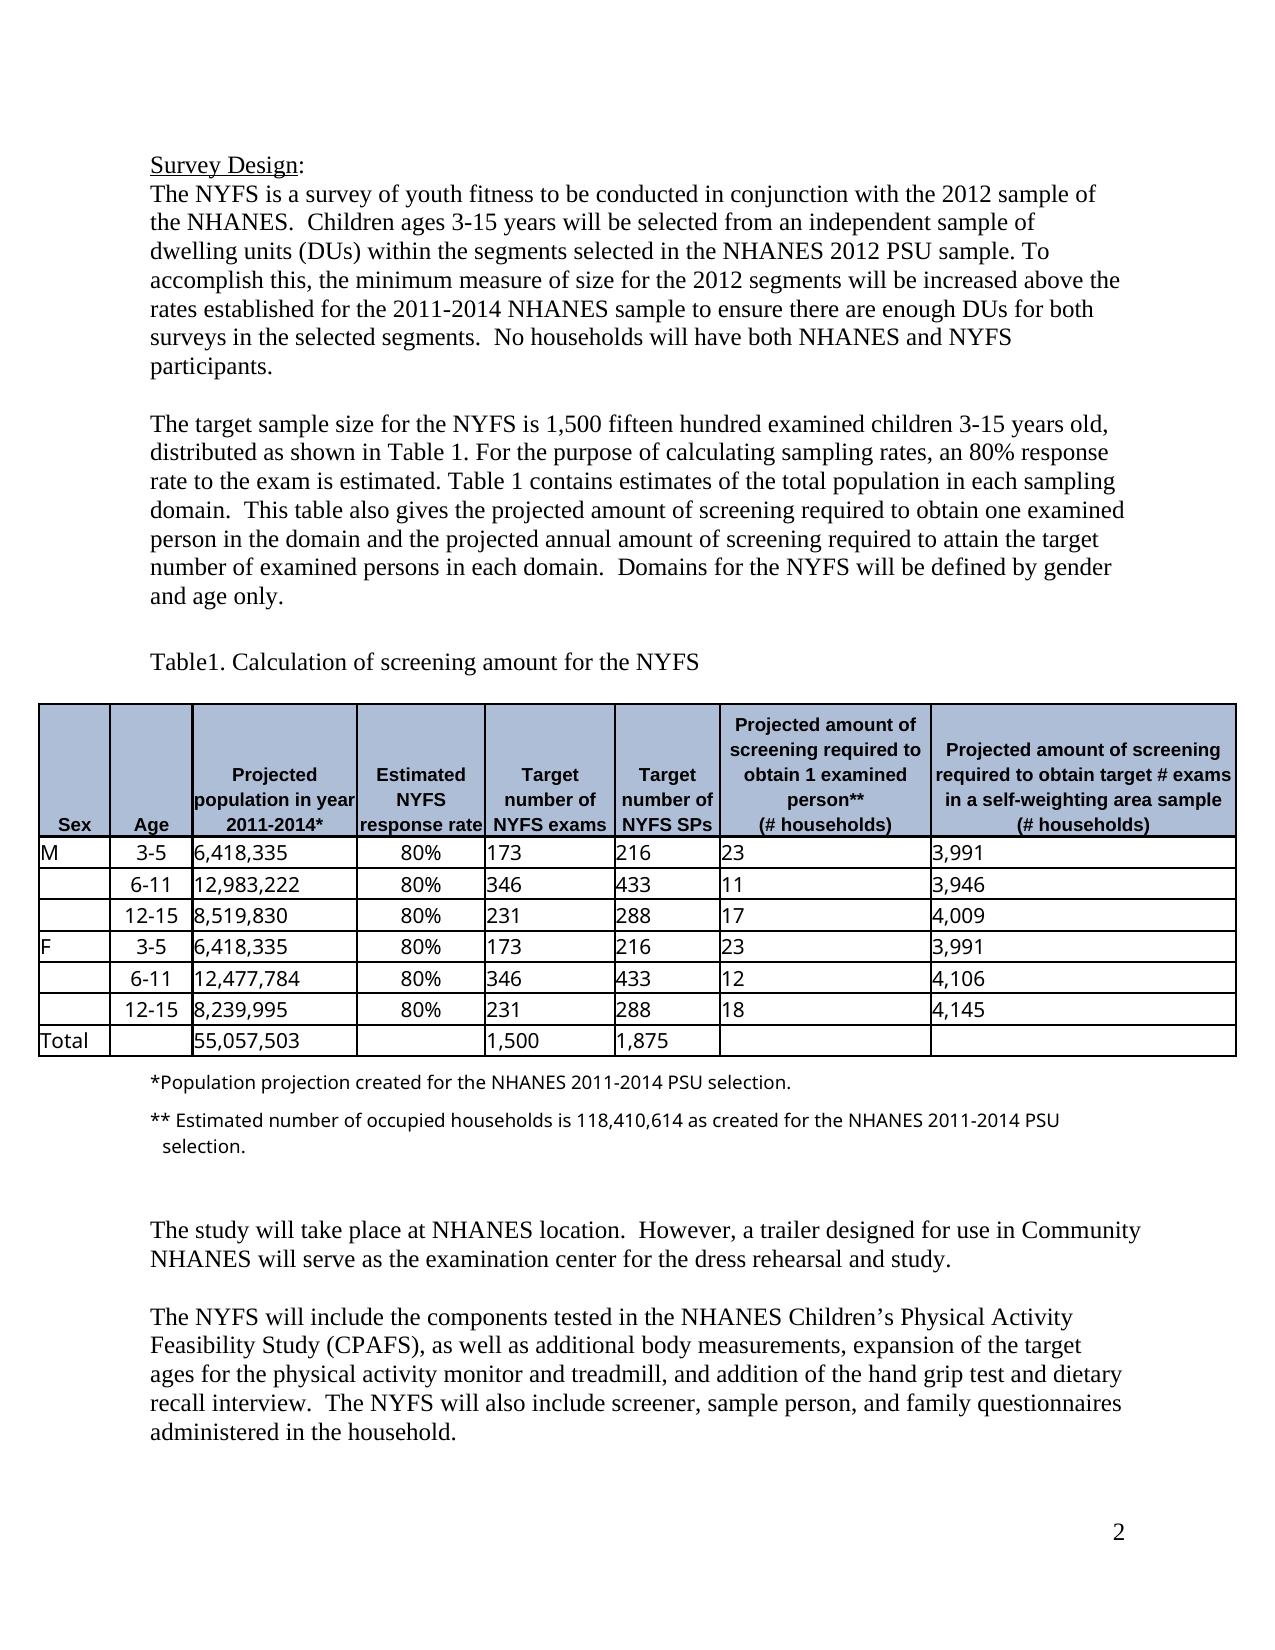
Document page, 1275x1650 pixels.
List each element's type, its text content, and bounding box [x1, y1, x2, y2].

table_cell 1,875 [616, 1026, 719, 1055]
table_cell 80% [358, 963, 484, 992]
table_cell 12-15 [111, 900, 191, 929]
table_cell 23 [721, 838, 930, 867]
table_cell 231 [486, 900, 614, 929]
table_cell 288 [616, 994, 719, 1023]
table_cell 12-15 [111, 994, 191, 1023]
table_cell 6,418,335 [194, 932, 356, 961]
table_cell 11 [721, 869, 930, 898]
text The study will take place at NHANES location. However, a trailer designed for use in Community NHANES will serve as the examination center for the dress rehearsal and study. [150, 1215, 1237, 1273]
table_cell 3,991 [932, 932, 1235, 961]
table_cell 3,991 [932, 838, 1235, 867]
text The NYFS is a survey of youth fitness to be conducted in conjunction with the 2012 sample of the NHANES. Children ages 3-15 years will be selected from an independent sample of dwelling units (DUs) within the segments selected in the NHANES 2012 PSU sample. To accomplish this, the minimum measure of size for the 2012 segments will be increased above the rates established for the 2011-2014 NHANES sample to ensure there are enough DUs for both surveys in the selected segments. No households will have both NHANES and NYFS participants. [150, 179, 1125, 380]
table_cell 231 [486, 994, 614, 1023]
table_cell 4,145 [932, 994, 1235, 1023]
text The target sample size for the NYFS is 1,500 fifteen hundred examined children 3-15 years old, distributed as shown in Table 1. For the purpose of calculating sampling rates, an 80% response rate to the exam is estimated. Table 1 contains estimates of the total population in each sampling domain. This table also gives the projected amount of screening required to obtain one examined person in the domain and the projected annual amount of screening required to attain the target number of examined persons in each domain. Domains for the NYFS will be defined by gender and age only. [150, 409, 1125, 610]
table_cell 3,946 [932, 869, 1235, 898]
table_cell 346 [486, 869, 614, 898]
title Table1. Calculation of screening amount for the NYFS [150, 647, 1125, 676]
table_cell 433 [616, 869, 719, 898]
table_header Estimated NYFS response rate [358, 705, 484, 835]
table_cell 80% [358, 994, 484, 1023]
table_cell 8,239,995 [194, 994, 356, 1023]
table_cell Total [40, 1026, 109, 1055]
table_cell 216 [616, 838, 719, 867]
table_header Age [111, 705, 191, 835]
table_cell 80% [358, 838, 484, 867]
table_cell F [40, 932, 109, 961]
table_cell 173 [486, 932, 614, 961]
table_cell 12,477,784 [194, 963, 356, 992]
table_cell 173 [486, 838, 614, 867]
table_cell 80% [358, 869, 484, 898]
table_header Sex [40, 705, 109, 835]
table_cell M [40, 838, 109, 867]
table_cell [721, 1026, 930, 1055]
table_cell 346 [486, 963, 614, 992]
table_header Target number of NYFS SPs [616, 705, 719, 835]
table_header Projected amount of screening required to obtain 1 examined person** (# households) [721, 705, 930, 835]
table_cell 55,057,503 [194, 1026, 356, 1055]
text The NYFS will include the components tested in the NHANES Children’s Physical Activity Feasibility Study (CPAFS), as well as additional body measurements, expansion of the target ages for the physical activity monitor and treadmill, and addition of the hand grip test and dietary recall interview. The NYFS will also include screener, sample person, and family questionnaires administered in the household. [150, 1302, 1125, 1445]
table_cell 433 [616, 963, 719, 992]
table_cell 1,500 [486, 1026, 614, 1055]
table_cell 6-11 [111, 963, 191, 992]
table_cell 6-11 [111, 869, 191, 898]
table_cell 3-5 [111, 932, 191, 961]
text *Population projection created for the NHANES 2011-2014 PSU selection. [150, 1069, 1125, 1095]
table_cell 216 [616, 932, 719, 961]
table_cell [358, 1026, 484, 1055]
text Survey Design: [150, 150, 1237, 179]
table_cell [40, 994, 109, 1023]
table_cell 3-5 [111, 838, 191, 867]
text ** Estimated number of occupied households is 118,410,614 as created for the NHANES 2011-2014 PSU selection. [150, 1107, 1125, 1158]
table_cell [111, 1026, 191, 1055]
table_cell 18 [721, 994, 930, 1023]
table_cell 80% [358, 932, 484, 961]
table_cell 12,983,222 [194, 869, 356, 898]
table_cell [40, 900, 109, 929]
table_cell 17 [721, 900, 930, 929]
table_header Projected amount of screening required to obtain target # exams in a self-weighting area sample (# households) [932, 705, 1235, 835]
table_cell 4,009 [932, 900, 1235, 929]
table_cell 23 [721, 932, 930, 961]
table_header Projected population in year 2011-2014* [194, 705, 356, 835]
table_cell 8,519,830 [194, 900, 356, 929]
table_cell [40, 963, 109, 992]
table_cell 288 [616, 900, 719, 929]
table_cell 4,106 [932, 963, 1235, 992]
table_cell 6,418,335 [194, 838, 356, 867]
table_header Target number of NYFS exams [486, 705, 614, 835]
table_cell 80% [358, 900, 484, 929]
table_cell [932, 1026, 1235, 1055]
table_cell [40, 869, 109, 898]
table_cell 12 [721, 963, 930, 992]
